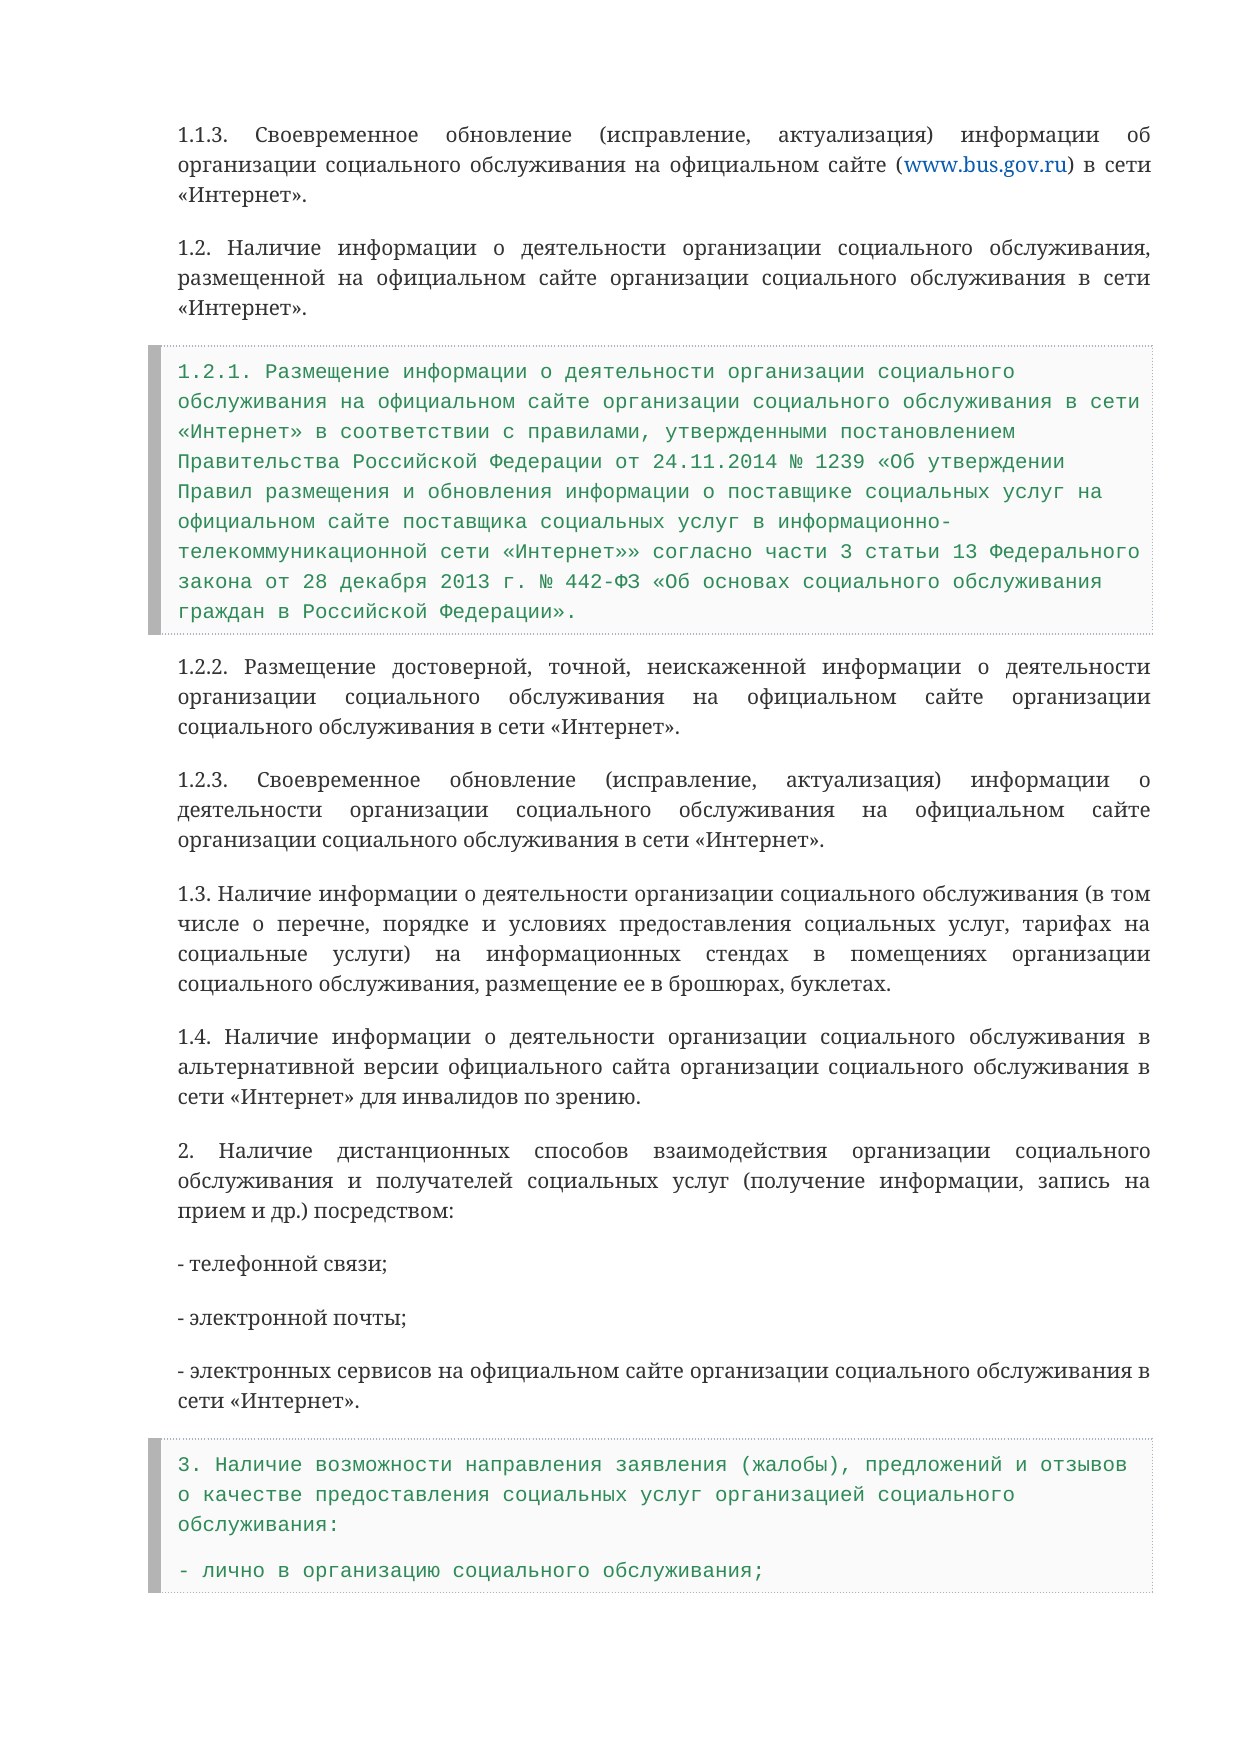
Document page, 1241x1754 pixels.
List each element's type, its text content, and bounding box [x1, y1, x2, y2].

text - электронной почты; [177, 1301, 1152, 1331]
text 2. Наличие дистанционных способов взаимодействия организации социального обслуживания и получателей социальных услуг (получение информации, запись на прием и др.) посредством: [177, 1134, 1152, 1224]
text 3. Наличие возможности направления заявления (жалобы), предложений и отзывов о качестве предоставления социальных услуг организацией социального обслуживания: [161, 1438, 1153, 1538]
text - лично в организацию социального обслуживания; [161, 1543, 1153, 1593]
text 1.3. Наличие информации о деятельности организации социального обслуживания (в том числе о перечне, порядке и условиях предоставления социальных услуг, тарифах на социальные услуги) на информационных стендах в помещениях организации социального обслуживания, размещение ее в брошюрах, буклетах. [177, 877, 1152, 997]
text - электронных сервисов на официальном сайте организации социального обслуживания в сети «Интернет». [177, 1354, 1152, 1414]
text 1.2.1. Размещение информации о деятельности организации социального обслуживания на официальном сайте организации социального обслуживания в сети «Интернет» в соответствии с правилами, утвержденными постановлением Правительства Российской Федерации от 24.11.2014 № 1239 «Об утверждении Правил размещения и обновления информации о поставщике социальных услуг на официальном сайте поставщика социальных услуг в информационно-телекоммуникационной сети «Интернет»» согласно части 3 статьи 13 Федерального закона от 28 декабря 2013 г. № 442-ФЗ «Об основах социального обслуживания граждан в Российской Федерации». [161, 345, 1153, 635]
text 1.4. Наличие информации о деятельности организации социального обслуживания в альтернативной версии официального сайта организации социального обслуживания в сети «Интернет» для инвалидов по зрению. [177, 1021, 1152, 1111]
text 1.2.3. Своевременное обновление (исправление, актуализация) информации о деятельности организации социального обслуживания на официальном сайте организации социального обслуживания в сети «Интернет». [177, 764, 1152, 854]
text 1.2.2. Размещение достоверной, точной, неискаженной информации о деятельности организации социального обслуживания на официальном сайте организации социального обслуживания в сети «Интернет». [177, 650, 1152, 740]
text 1.2. Наличие информации о деятельности организации социального обслуживания, размещенной на официальном сайте организации социального обслуживания в сети «Интернет». [177, 232, 1152, 322]
text - телефонной связи; [177, 1248, 1152, 1278]
text 1.1.3. Своевременное обновление (исправление, актуализация) информации об организации социального обслуживания на официальном сайте (www.bus.gov.ru) в сети «Интернет». [177, 118, 1152, 208]
